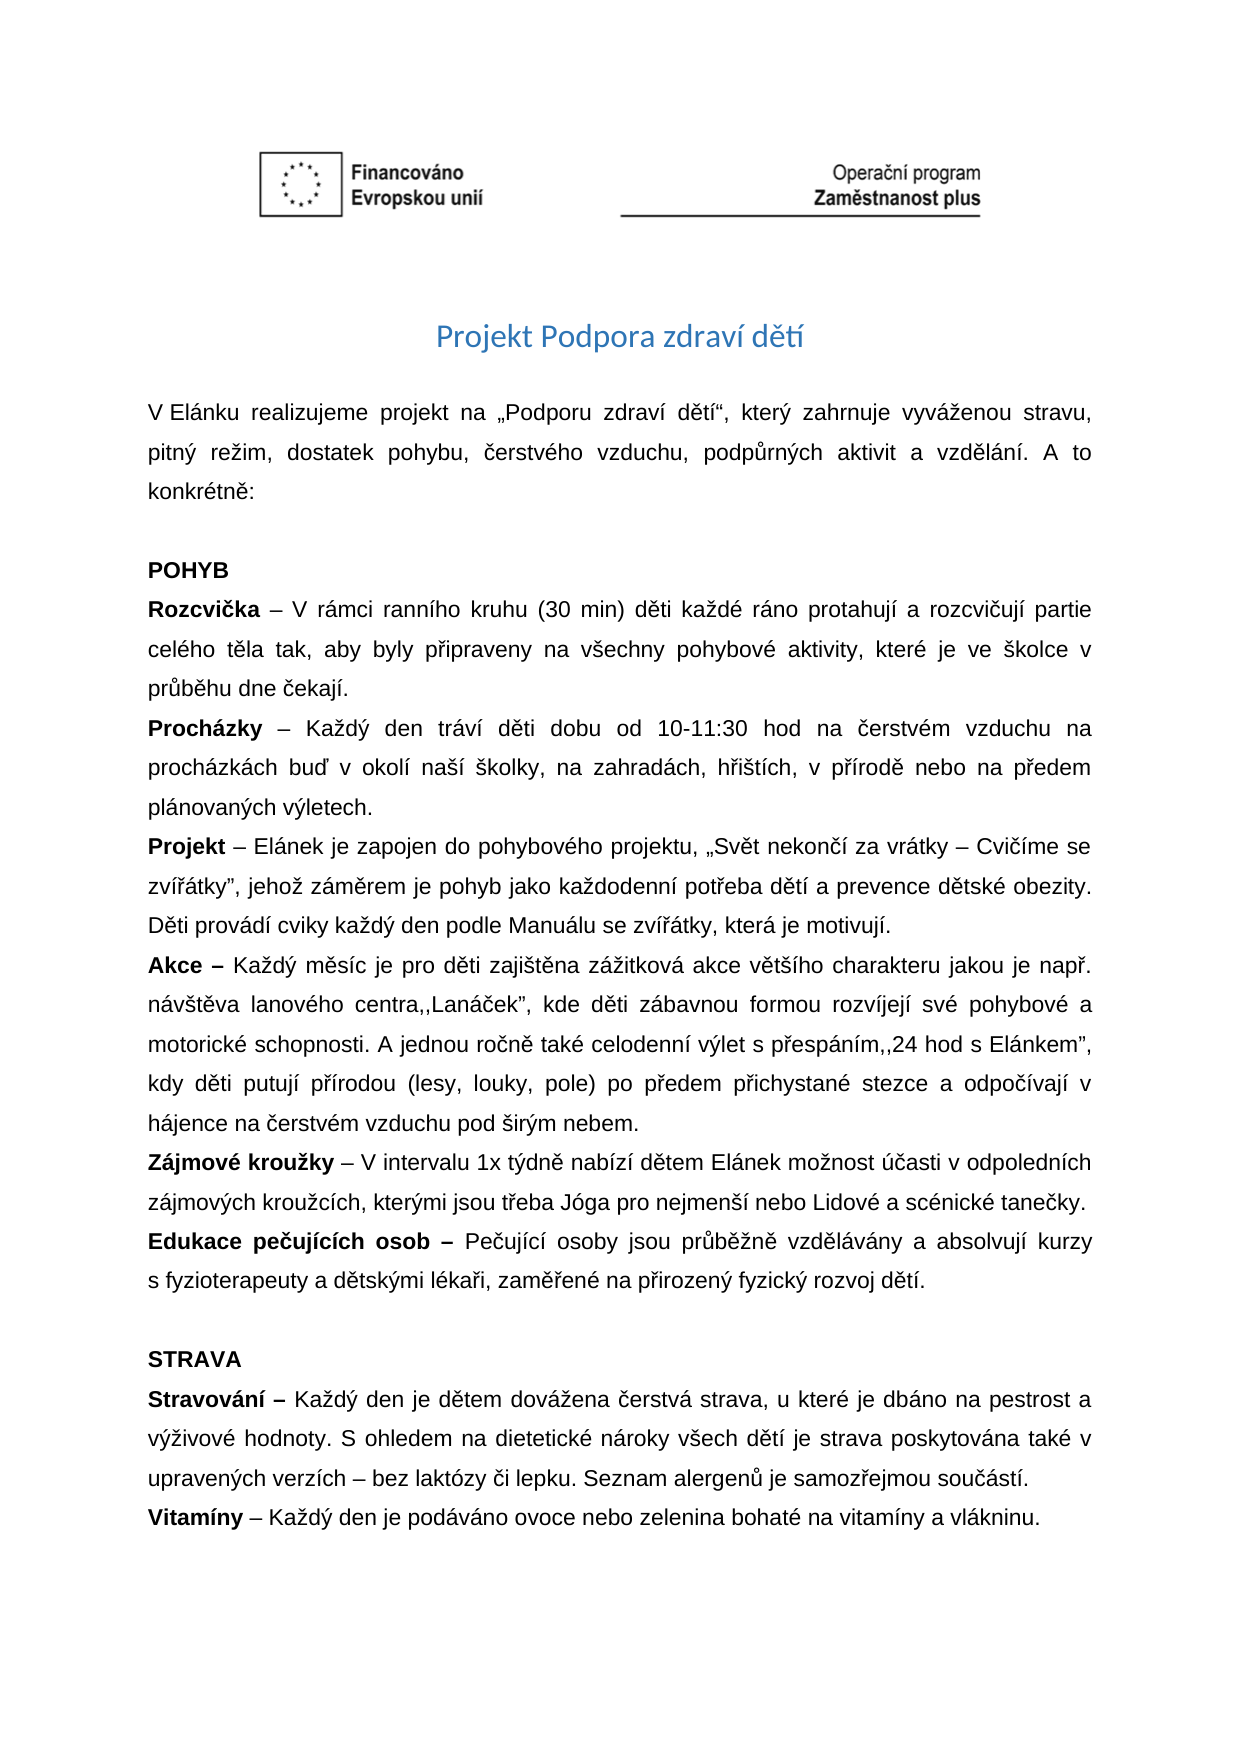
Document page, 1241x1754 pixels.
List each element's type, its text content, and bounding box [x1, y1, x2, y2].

text Projekt – Elánek je zapojen do pohybového projektu, „Svět nekončí za vrátky – Cvičíme se zvířátky”, jehož záměrem je pohyb jako každodenní potřeba dětí a prevence dětské obezity. Děti provádí cviky každý den podle Manuálu se zvířátky, která je motivují. [148, 833, 1093, 938]
text Edukace pečujících osob – Pečující osoby jsou průběžně vzdělávány a absolvují kurzy s fyzioterapeuty a dětskými lékaři, zaměřené na přirozený fyzický rozvoj dětí. [148, 1228, 1093, 1294]
text Zájmové kroužky – V intervalu 1x týdně nabízí dětem Elánek možnost účasti v odpoledních zájmových kroužcích, kterými jsou třeba Jóga pro nejmenší nebo Lidové a scénické tanečky. [148, 1149, 1093, 1215]
text Akce – Každý měsíc je pro děti zajištěna zážitková akce většího charakteru jakou je např. návštěva lanového centra,,Lanáček”, kde děti zábavnou formou rozvíjejí své pohybové a motorické schopnosti. A jednou ročně také celodenní výlet s přespáním,,24 hod s Elánkem”, kdy děti putují přírodou (lesy, louky, pole) po předem přichystané stezce a odpočívají v hájence na čerstvém vzduchu pod širým nebem. [148, 952, 1093, 1136]
text Rozcvička – V rámci ranního kruhu (30 min) děti každé ráno protahují a rozcvičují partie celého těla tak, aby byly připraveny na všechny pohybové aktivity, které je ve školce v průběhu dne čekají. [148, 596, 1093, 702]
text Projekt Podpora zdraví dětí [148, 315, 1093, 356]
text Stravování – Každý den je dětem dovážena čerstvá strava, u které je dbáno na pestrost a výživové hodnoty. S ohledem na dietetické nároky všech dětí je strava poskytována také v upravených verzích – bez laktózy či lepku. Seznam alergenů je samozřejmou součástí. [148, 1386, 1093, 1491]
text STRAVA [148, 1346, 1093, 1373]
text POHYB [148, 557, 1093, 583]
text Procházky – Každý den tráví děti dobu od 10-11:30 hod na čerstvém vzduchu na procházkách buď v okolí naší školky, na zahradách, hřištích, v přírodě nebo na předem plánovaných výletech. [148, 715, 1093, 820]
text V Elánku realizujeme projekt na „Podporu zdraví dětí“, který zahrnuje vyváženou stravu, pitný režim, dostatek pohybu, čerstvého vzduchu, podpůrných aktivit a vzdělání. A to konkrétně: [148, 399, 1093, 504]
text Vitamíny – Každý den je podáváno ovoce nebo zelenina bohaté na vitamíny a vlákninu. [148, 1504, 1093, 1531]
picture [147, 87, 1093, 219]
